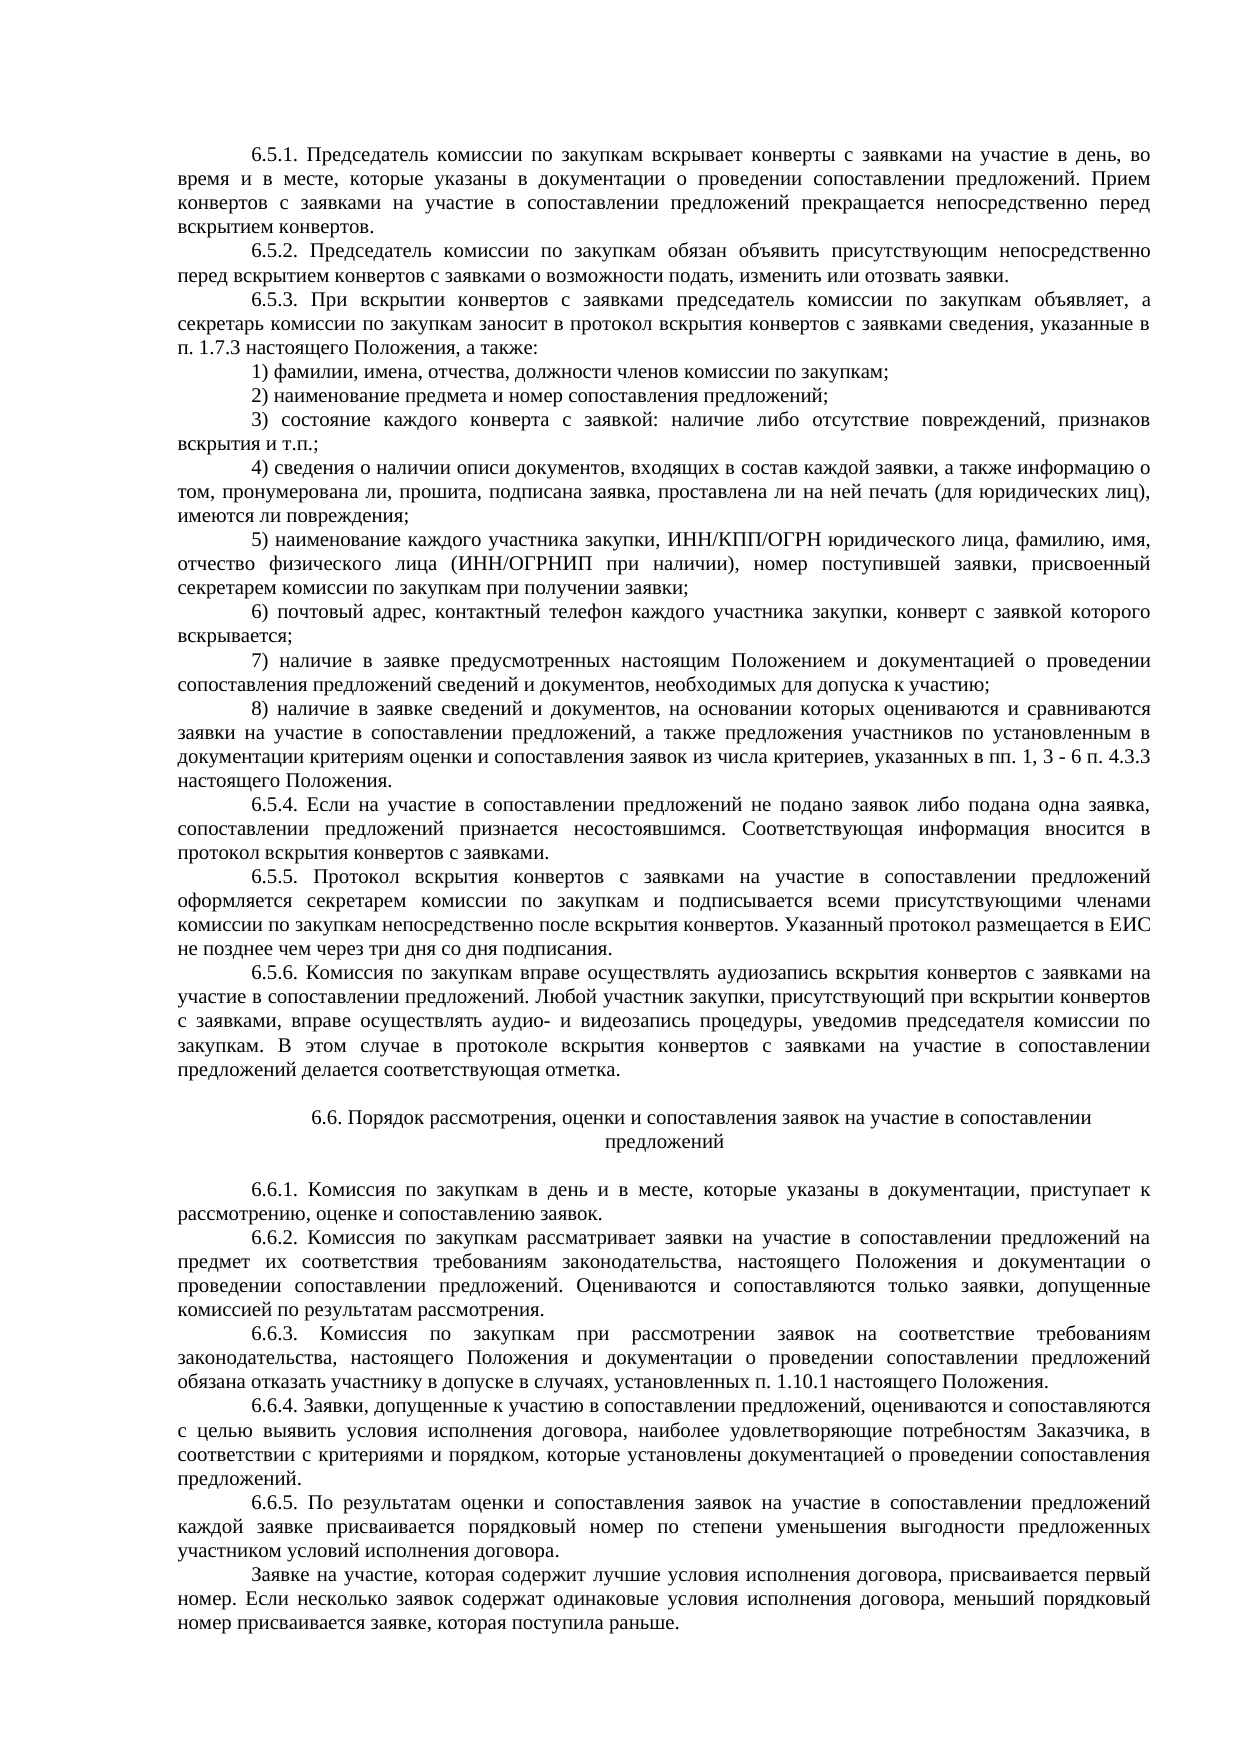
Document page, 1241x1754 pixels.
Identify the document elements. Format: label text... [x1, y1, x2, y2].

text Заявке на участие, которая содержит лучшие условия исполнения договора, присваивается первый номер. Если несколько заявок содержат одинаковые условия исполнения договора, меньший порядковый номер присваивается заявке, которая поступила раньше. [177, 1562, 1152, 1634]
text 8) наличие в заявке сведений и документов, на основании которых оцениваются и сравниваются заявки на участие в сопоставлении предложений, а также предложения участников по установленным в документации критериям оценки и сопоставления заявок из числа критериев, указанных в пп. 1, 3 - 6 п. 4.3.3 настоящего Положения. [177, 696, 1152, 792]
text 6.5.1. Председатель комиссии по закупкам вскрывает конверты с заявками на участие в день, во время и в месте, которые указаны в документации о проведении сопоставлении предложений. Прием конвертов с заявками на участие в сопоставлении предложений прекращается непосредственно перед вскрытием конвертов. [177, 142, 1152, 238]
text 6.6.3. Комиссия по закупкам при рассмотрении заявок на соответствие требованиям законодательства, настоящего Положения и документации о проведении сопоставлении предложений обязана отказать участнику в допуске в случаях, установленных п. 1.10.1 настоящего Положения. [177, 1321, 1152, 1393]
text 6.6.1. Комиссия по закупкам в день и в месте, которые указаны в документации, приступает к рассмотрению, оценке и сопоставлению заявок. [177, 1177, 1152, 1225]
text 6.6. Порядок рассмотрения, оценки и сопоставления заявок на участие в сопоставлении предложений [177, 1105, 1152, 1153]
text 6.5.5. Протокол вскрытия конвертов с заявками на участие в сопоставлении предложений оформляется секретарем комиссии по закупкам и подписывается всеми присутствующими членами комиссии по закупкам непосредственно после вскрытия конвертов. Указанный протокол размещается в ЕИС не позднее чем через три дня со дня подписания. [177, 864, 1152, 960]
text 6.5.3. При вскрытии конвертов с заявками председатель комиссии по закупкам объявляет, а секретарь комиссии по закупкам заносит в протокол вскрытия конвертов с заявками сведения, указанные в п. 1.7.3 настоящего Положения, а также: [177, 287, 1152, 359]
text 4) сведения о наличии описи документов, входящих в состав каждой заявки, а также информацию о том, пронумерована ли, прошита, подписана заявка, проставлена ли на ней печать (для юридических лиц), имеются ли повреждения; [177, 455, 1152, 527]
text 6.6.5. По результатам оценки и сопоставления заявок на участие в сопоставлении предложений каждой заявке присваивается порядковый номер по степени уменьшения выгодности предложенных участником условий исполнения договора. [177, 1490, 1152, 1562]
text 6.6.4. Заявки, допущенные к участию в сопоставлении предложений, оцениваются и сопоставляются с целью выявить условия исполнения договора, наиболее удовлетворяющие потребностям Заказчика, в соответствии с критериями и порядком, которые установлены документацией о проведении сопоставления предложений. [177, 1393, 1152, 1490]
text 7) наличие в заявке предусмотренных настоящим Положением и документацией о проведении сопоставления предложений сведений и документов, необходимых для допуска к участию; [177, 647, 1152, 696]
text 6) почтовый адрес, контактный телефон каждого участника закупки, конверт с заявкой которого вскрывается; [177, 599, 1152, 647]
text 3) состояние каждого конверта с заявкой: наличие либо отсутствие повреждений, признаков вскрытия и т.п.; [177, 407, 1152, 455]
text 5) наименование каждого участника закупки, ИНН/КПП/ОГРН юридического лица, фамилию, имя, отчество физического лица (ИНН/ОГРНИП при наличии), номер поступившей заявки, присвоенный секретарем комиссии по закупкам при получении заявки; [177, 527, 1152, 599]
text 6.5.6. Комиссия по закупкам вправе осуществлять аудиозапись вскрытия конвертов с заявками на участие в сопоставлении предложений. Любой участник закупки, присутствующий при вскрытии конвертов с заявками, вправе осуществлять аудио- и видеозапись процедуры, уведомив председателя комиссии по закупкам. В этом случае в протоколе вскрытия конвертов с заявками на участие в сопоставлении предложений делается соответствующая отметка. [177, 960, 1152, 1081]
text 6.5.2. Председатель комиссии по закупкам обязан объявить присутствующим непосредственно перед вскрытием конвертов с заявками о возможности подать, изменить или отозвать заявки. [177, 238, 1152, 287]
text 6.6.2. Комиссия по закупкам рассматривает заявки на участие в сопоставлении предложений на предмет их соответствия требованиям законодательства, настоящего Положения и документации о проведении сопоставлении предложений. Оцениваются и сопоставляются только заявки, допущенные комиссией по результатам рассмотрения. [177, 1225, 1152, 1321]
text 1) фамилии, имена, отчества, должности членов комиссии по закупкам; [177, 359, 1152, 383]
text 2) наименование предмета и номер сопоставления предложений; [177, 383, 1152, 407]
text 6.5.4. Если на участие в сопоставлении предложений не подано заявок либо подана одна заявка, сопоставлении предложений признается несостоявшимся. Соответствующая информация вносится в протокол вскрытия конвертов с заявками. [177, 792, 1152, 864]
